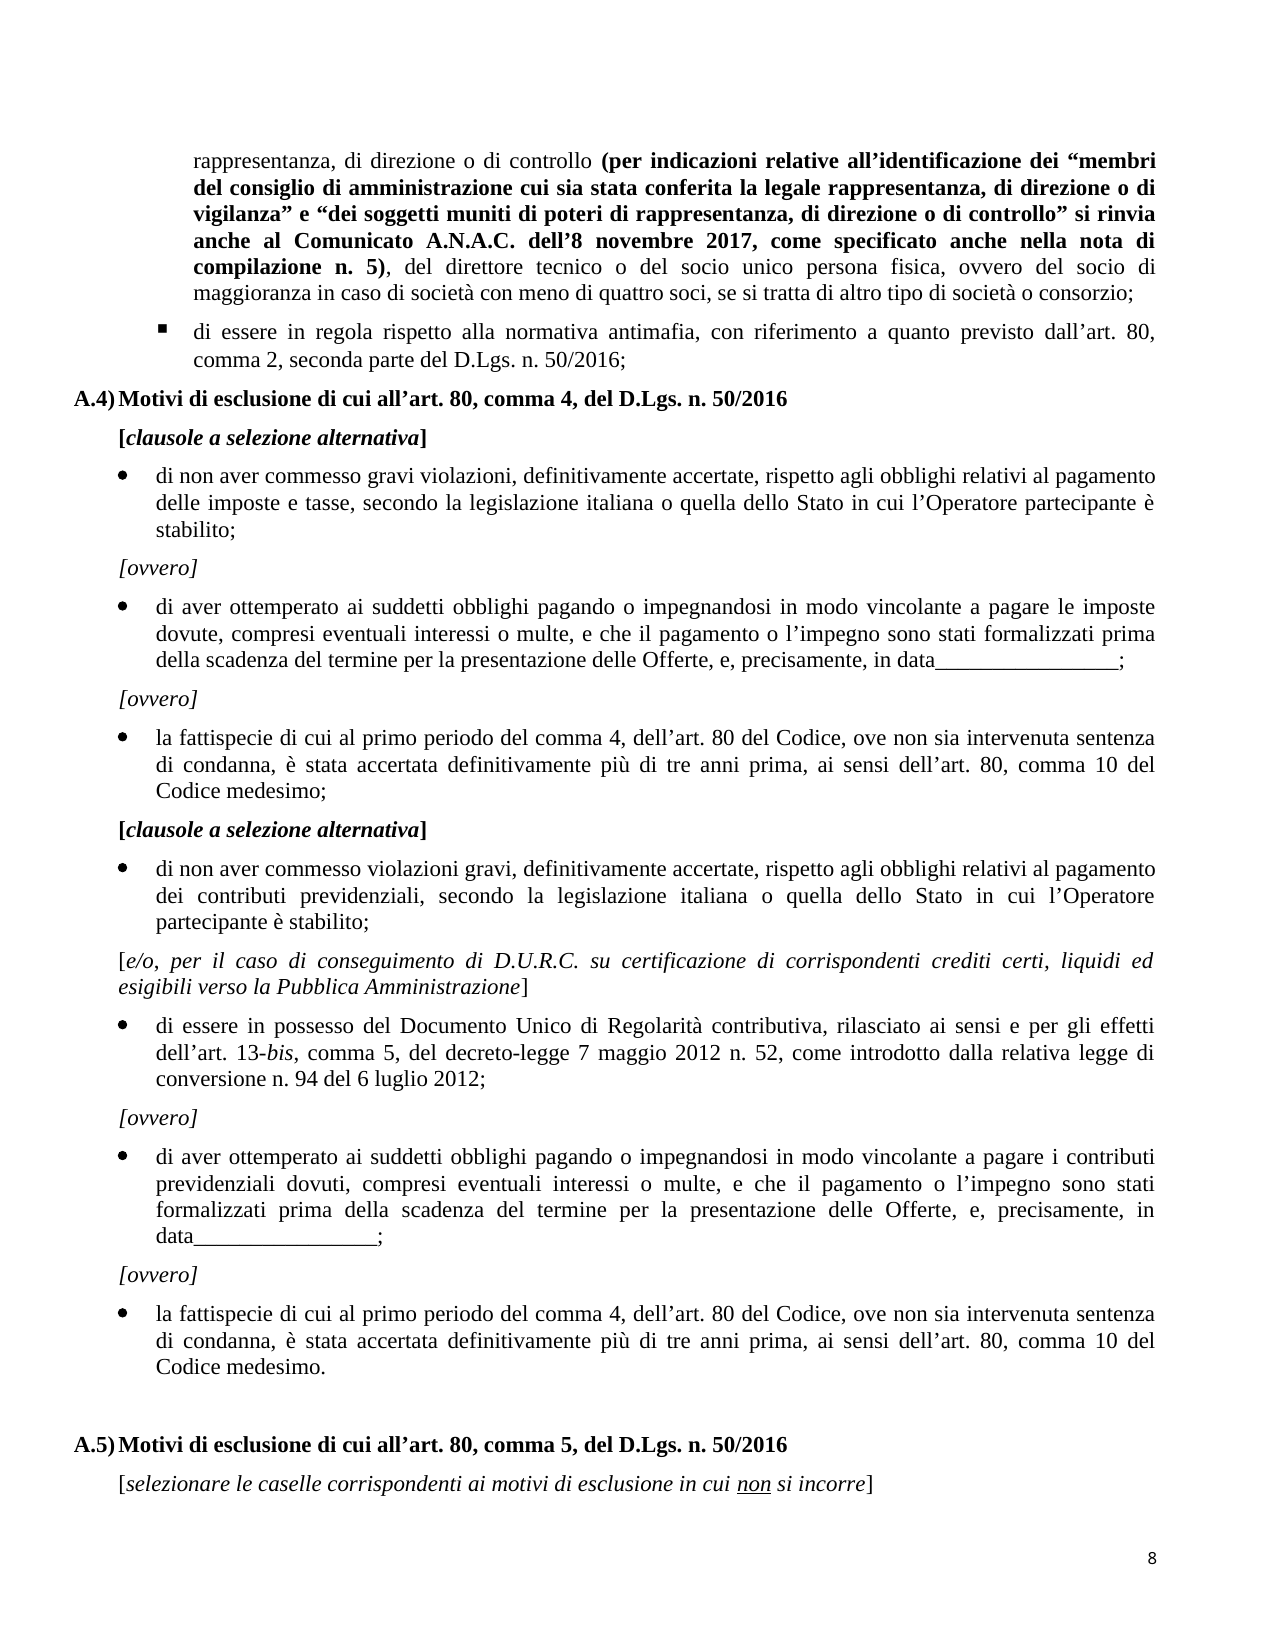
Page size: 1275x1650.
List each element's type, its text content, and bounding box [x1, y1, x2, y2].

list di aver ottemperato ai suddetti obblighi pagando o impegnandosi in modo vincolante a pagare le imposte dovute, compresi eventuali interessi o multe, e che il pagamento o l’impegno sono stati formalizzati prima della scadenza del termine per la presentazione delle Offerte, e, precisamente, in data________________; [118, 593, 1157, 673]
list la fattispecie di cui al primo periodo del comma 4, dell’art. 80 del Codice, ove non sia intervenuta sentenza di condanna, è stata accertata definitivamente più di tre anni prima, ai sensi dell’art. 80, comma 10 del Codice medesimo; [118, 724, 1157, 804]
list di aver ottemperato ai suddetti obblighi pagando o impegnandosi in modo vincolante a pagare i contributi previdenziali dovuti, compresi eventuali interessi o multe, e che il pagamento o l’impegno sono stati formalizzati prima della scadenza del termine per la presentazione delle Offerte, e, precisamente, in data________________; [118, 1143, 1157, 1249]
list di essere in possesso del Documento Unico di Regolarità contributiva, rilasciato ai sensi e per gli effetti dell’art. 13-bis, comma 5, del decreto-legge 7 maggio 2012 n. 52, come introdotto dalla relativa legge di conversione n. 94 del 6 luglio 2012; [118, 1012, 1157, 1092]
text [ovvero] [118, 685, 1157, 712]
list la fattispecie di cui al primo periodo del comma 4, dell’art. 80 del Codice, ove non sia intervenuta sentenza di condanna, è stata accertata definitivamente più di tre anni prima, ai sensi dell’art. 80, comma 10 del Codice medesimo. [118, 1300, 1157, 1380]
text [clausole a selezione alternativa] [118, 816, 1157, 842]
list Motivi di esclusione di cui all’art. 80, comma 5, del D.Lgs. n. 50/2016 [74, 1431, 1157, 1457]
text [ovvero] [118, 554, 1157, 581]
text [e/o, per il caso di conseguimento di D.U.R.C. su certificazione di corrispondenti crediti certi, liquidi ed esigibili verso la Pubblica Amministrazione] [118, 947, 1157, 1000]
text [ovvero] [118, 1104, 1157, 1131]
list Motivi di esclusione di cui all’art. 80, comma 4, del D.Lgs. n. 50/2016 [74, 385, 1157, 411]
text [ovvero] [118, 1261, 1157, 1288]
list di non aver commesso violazioni gravi, definitivamente accertate, rispetto agli obblighi relativi al pagamento dei contributi previdenziali, secondo la legislazione italiana o quella dello Stato in cui l’Operatore partecipante è stabilito; [118, 855, 1157, 934]
text [selezionare le caselle corrispondenti ai motivi di esclusione in cui non si incorre] [118, 1470, 1157, 1496]
list di non aver commesso gravi violazioni, definitivamente accertate, rispetto agli obblighi relativi al pagamento delle imposte e tasse, secondo la legislazione italiana o quella dello Stato in cui l’Operatore partecipante è stabilito; [118, 462, 1157, 542]
list di essere in regola rispetto alla normativa antimafia, con riferimento a quanto previsto dall’art. 80, comma 2, seconda parte del D.Lgs. n. 50/2016; [156, 318, 1157, 372]
text [clausole a selezione alternativa] [118, 424, 1157, 450]
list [156, 148, 1157, 306]
